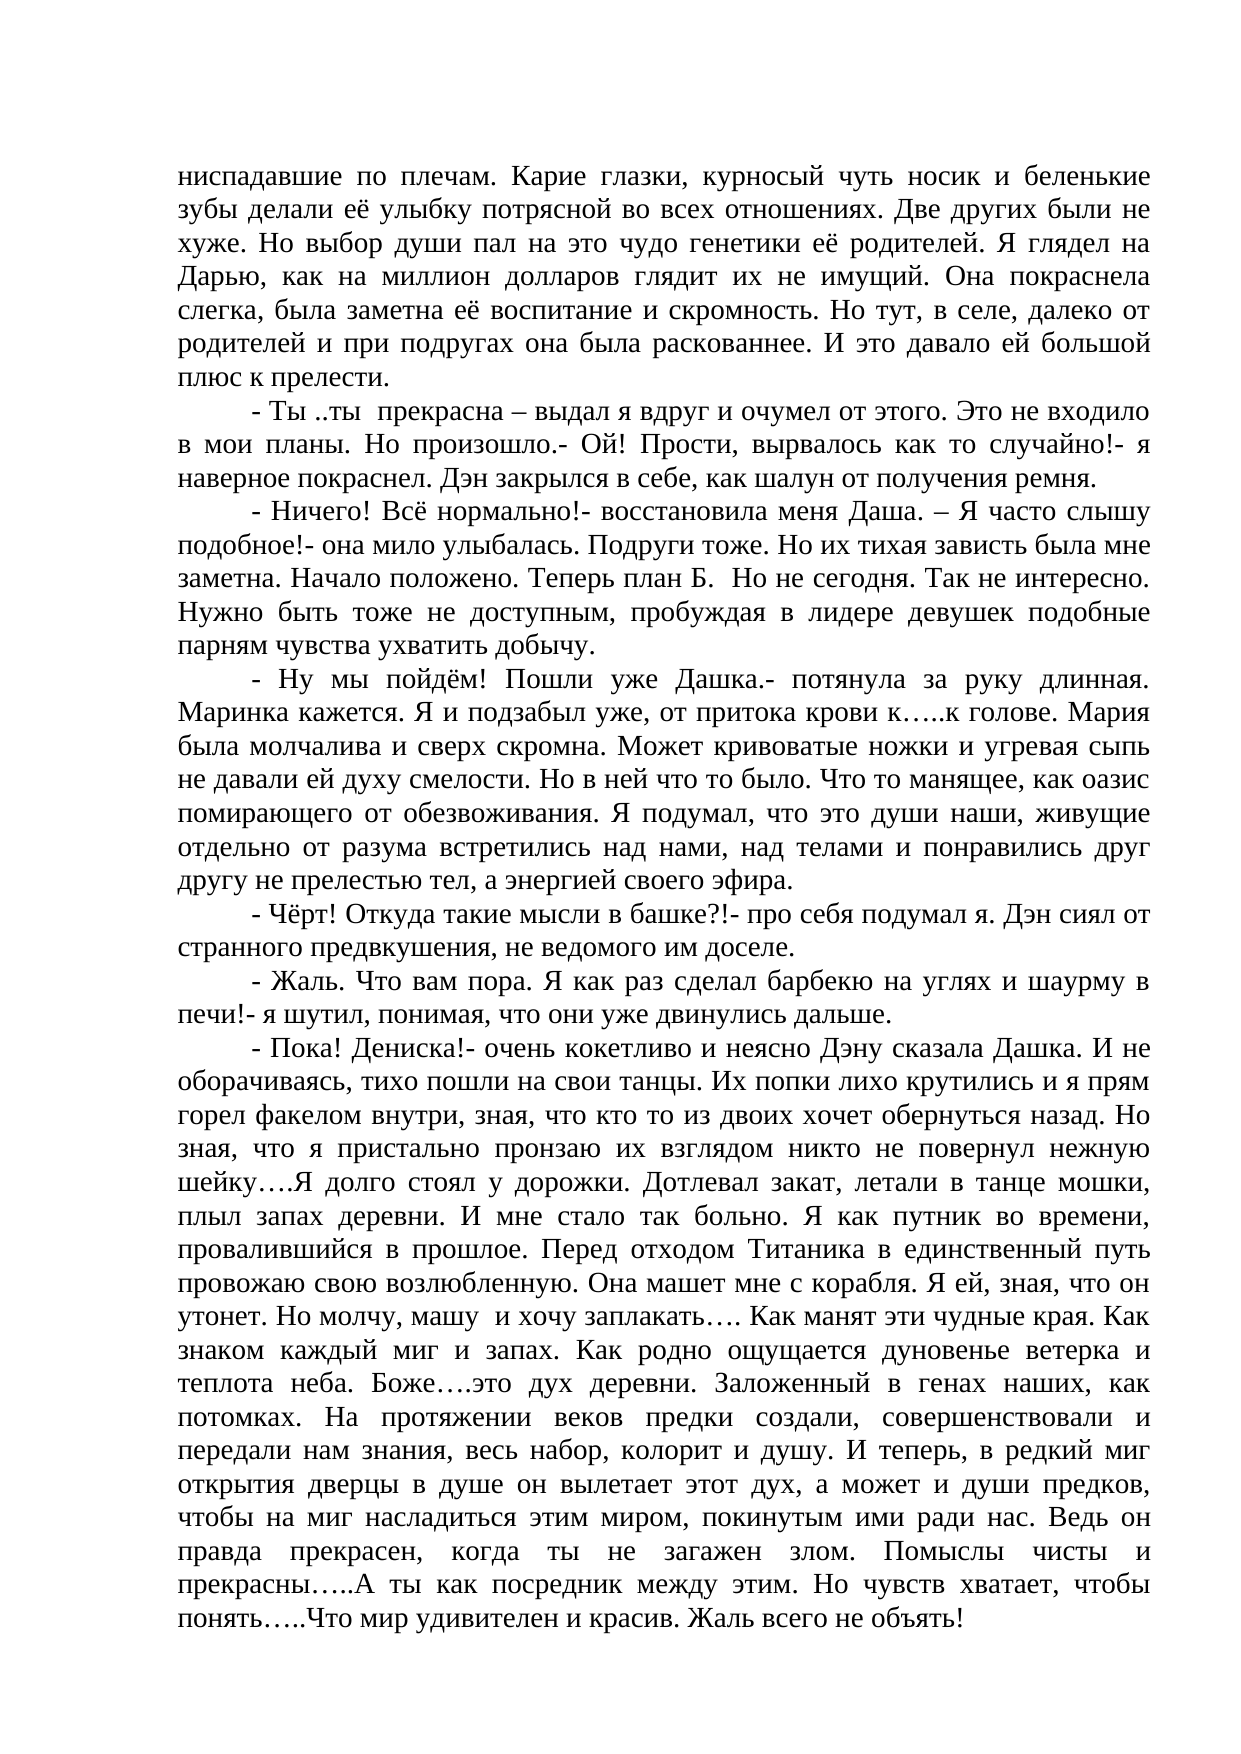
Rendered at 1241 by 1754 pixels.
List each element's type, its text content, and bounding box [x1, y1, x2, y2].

text - Чёрт! Откуда такие мысли в башке?!- про себя подумал я. Дэн сиял от странного предвкушения, не ведомого им доселе. [177, 896, 1152, 963]
text - Ничего! Всё нормально!- восстановила меня Даша. – Я часто слышу подобное!- она мило улыбалась. Подруги тоже. Но их тихая зависть была мне заметна. Начало положено. Теперь план Б. Но не сегодня. Так не интересно. Нужно быть тоже не доступным, пробуждая в лидере девушек подобные парням чувства ухватить добычу. [177, 493, 1152, 661]
text - Ты ..ты прекрасна – выдал я вдруг и очумел от этого. Это не входило в мои планы. Но произошло.- Ой! Прости, вырвалось как то случайно!- я наверное покраснел. Дэн закрылся в себе, как шалун от получения ремня. [177, 393, 1152, 493]
text - Пока! Дениска!- очень кокетливо и неясно Дэну сказала Дашка. И не оборачиваясь, тихо пошли на свои танцы. Их попки лихо крутились и я прям горел факелом внутри, зная, что кто то из двоих хочет обернуться назад. Но зная, что я пристально пронзаю их взглядом никто не повернул нежную шейку….Я долго стоял у дорожки. Дотлевал закат, летали в танце мошки, плыл запах деревни. И мне стало так больно. Я как путник во времени, провалившийся в прошлое. Перед отходом Титаника в единственный путь провожаю свою возлюбленную. Она машет мне с корабля. Я ей, зная, что он утонет. Но молчу, машу и хочу заплакать…. Как манят эти чудные края. Как знаком каждый миг и запах. Как родно ощущается дуновенье ветерка и теплота неба. Боже….это дух деревни. Заложенный в генах наших, как потомках. На протяжении веков предки создали, совершенствовали и передали нам знания, весь набор, колорит и душу. И теперь, в редкий миг открытия дверцы в душе он вылетает этот дух, а может и души предков, чтобы на миг насладиться этим миром, покинутым ими ради нас. Ведь он правда прекрасен, когда ты не загажен злом. Помыслы чисты и прекрасны…..А ты как посредник между этим. Но чувств хватает, чтобы понять…..Что мир удивителен и красив. Жаль всего не объять! [177, 1030, 1152, 1634]
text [177, 158, 1152, 393]
text - Жаль. Что вам пора. Я как раз сделал барбекю на углях и шаурму в печи!- я шутил, понимая, что они уже двинулись дальше. [177, 963, 1152, 1030]
text - Ну мы пойдём! Пошли уже Дашка.- потянула за руку длинная. Маринка кажется. Я и подзабыл уже, от притока крови к…..к голове. Мария была молчалива и сверх скромна. Может кривоватые ножки и угревая сыпь не давали ей духу смелости. Но в ней что то было. Что то манящее, как оазис помирающего от обезвоживания. Я подумал, что это души наши, живущие отдельно от разума встретились над нами, над телами и понравились друг другу не прелестью тел, а энергией своего эфира. [177, 661, 1152, 896]
